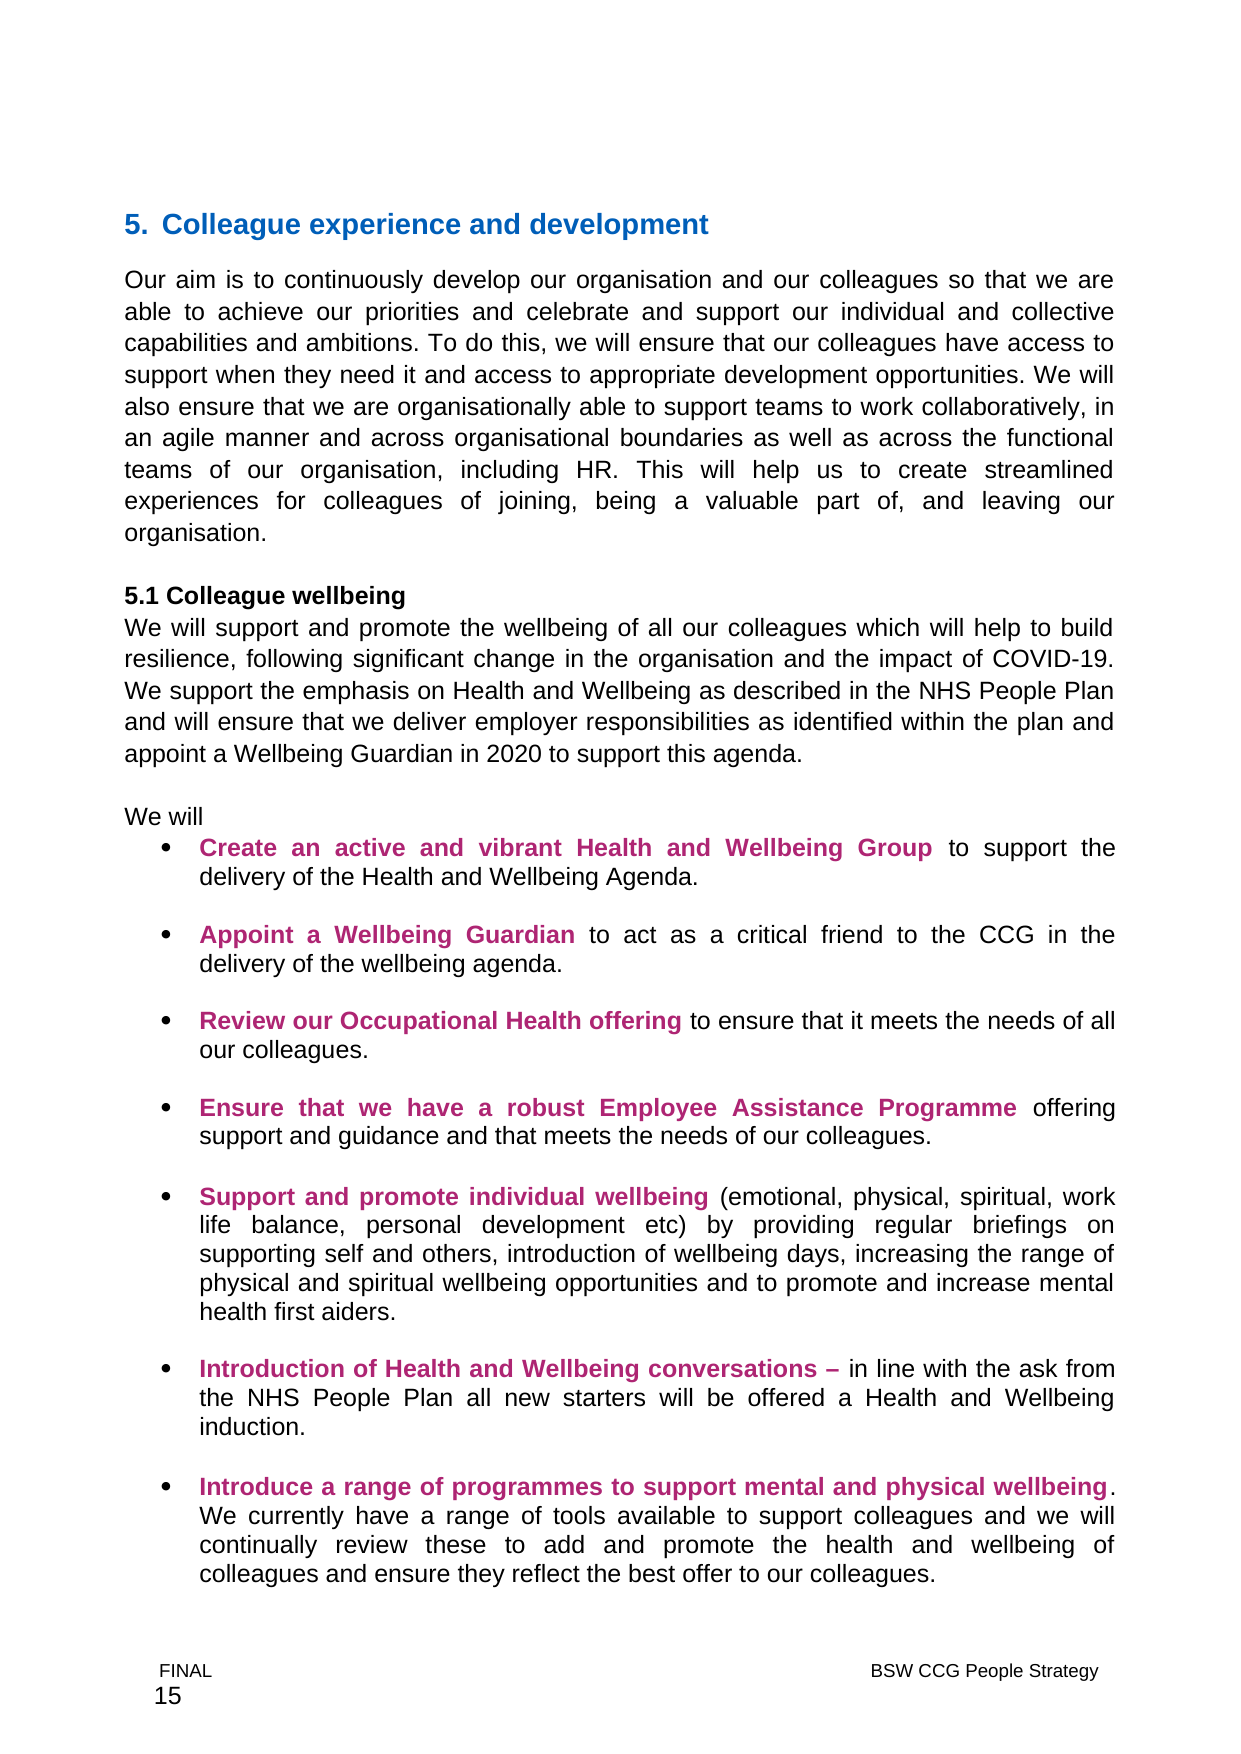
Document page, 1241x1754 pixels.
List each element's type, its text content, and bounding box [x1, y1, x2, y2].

list Appoint a Wellbeing Guardian to act as a critical friend to the CCG in the delivery of the wellbeing agenda. [162, 920, 1116, 977]
list Review our Occupational Health offering to ensure that it meets the needs of all our colleagues. [162, 1006, 1116, 1064]
list Introduction of Health and Wellbeing conversations – in line with the ask from the NHS People Plan all new starters will be offered a Health and Wellbeing induction. [162, 1354, 1116, 1441]
list Support and promote individual wellbeing (emotional, physical, spiritual, work life balance, personal development etc) by providing regular briefings on supporting self and others, introduction of wellbeing days, increasing the range of physical and spiritual wellbeing opportunities and to promote and increase mental health first aiders. [162, 1182, 1116, 1326]
list Create an active and vibrant Health and Wellbeing Group to support the delivery of the Health and Wellbeing Agenda. [162, 833, 1116, 891]
list Colleague experience and development [124, 207, 1116, 240]
text Our aim is to continuously develop our organisation and our colleagues so that we are able to achieve our priorities and celebrate and support our individual and collective capabilities and ambitions. To do this, we will ensure that our colleagues have access to support when they need it and access to appropriate development opportunities. We will also ensure that we are organisationally able to support teams to work collaboratively, in an agile manner and across organisational boundaries as well as across the functional teams of our organisation, including HR. This will help us to create streamlined experiences for colleagues of joining, being a valuable part of, and leaving our organisation. [124, 265, 1116, 547]
text We will support and promote the wellbeing of all our colleagues which will help to build resilience, following significant change in the organisation and the impact of COVID-19. We support the emphasis on Health and Wellbeing as described in the NHS People Plan and will ensure that we deliver employer responsibilities as identified within the plan and appoint a Wellbeing Guardian in 2020 to support this agenda. [124, 612, 1116, 767]
subtitle Colleague wellbeing [124, 581, 1116, 610]
text We will [124, 802, 1116, 831]
list Ensure that we have a robust Employee Assistance Programme offering support and guidance and that meets the needs of our colleagues. [162, 1092, 1116, 1150]
list Introduce a range of programmes to support mental and physical wellbeing. We currently have a range of tools available to support colleagues and we will continually review these to add and promote the health and wellbeing of colleagues and ensure they reflect the best offer to our colleagues. [162, 1472, 1116, 1587]
